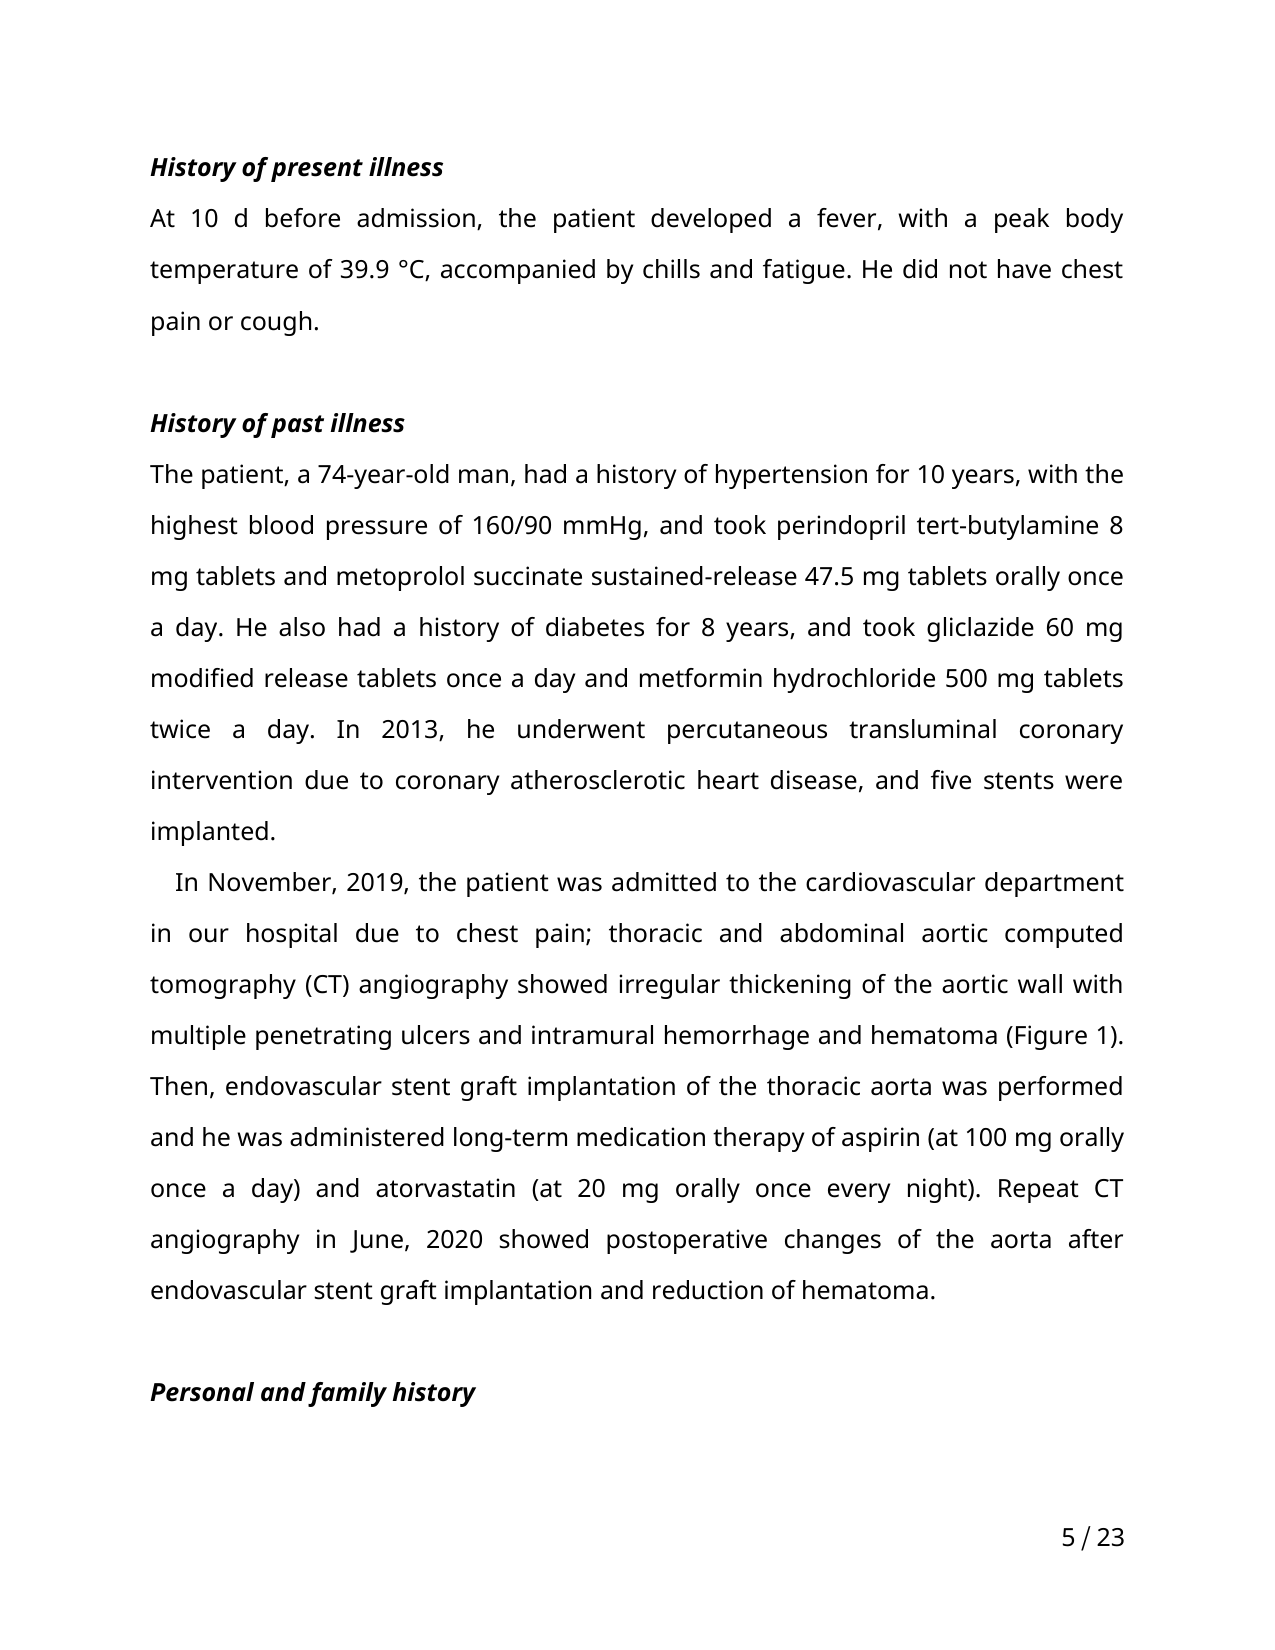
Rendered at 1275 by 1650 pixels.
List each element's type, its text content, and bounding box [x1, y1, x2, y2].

text The patient, a 74-year-old man, had a history of hypertension for 10 years, with the highest blood pressure of 160/90 mmHg, and took perindopril tert-butylamine 8 mg tablets and metoprolol succinate sustained-release 47.5 mg tablets orally once a day. He also had a history of diabetes for 8 years, and took gliclazide 60 mg modified release tablets once a day and metformin hydrochloride 500 mg tablets twice a day. In 2013, he underwent percutaneous transluminal coronary intervention due to coronary atherosclerotic heart disease, and five stents were implanted. [150, 456, 1125, 848]
text History of present illness [150, 150, 1125, 184]
text At 10 d before admission, the patient developed a fever, with a peak body temperature of 39.9 °C, accompanied by chills and fatigue. He did not have chest pain or cough. [150, 201, 1125, 337]
text Personal and family history [150, 1375, 1125, 1409]
text History of past illness [150, 405, 1125, 439]
text In November, 2019, the patient was admitted to the cardiovascular department in our hospital due to chest pain; thoracic and abdominal aortic computed tomography (CT) angiography showed irregular thickening of the aortic wall with multiple penetrating ulcers and intramural hemorrhage and hematoma (Figure 1). Then, endovascular stent graft implantation of the thoracic aorta was performed and he was administered long-term medication therapy of aspirin (at 100 mg orally once a day) and atorvastatin (at 20 mg orally once every night). Repeat CT angiography in June, 2020 showed postoperative changes of the aorta after endovascular stent graft implantation and reduction of hematoma. [150, 864, 1125, 1307]
